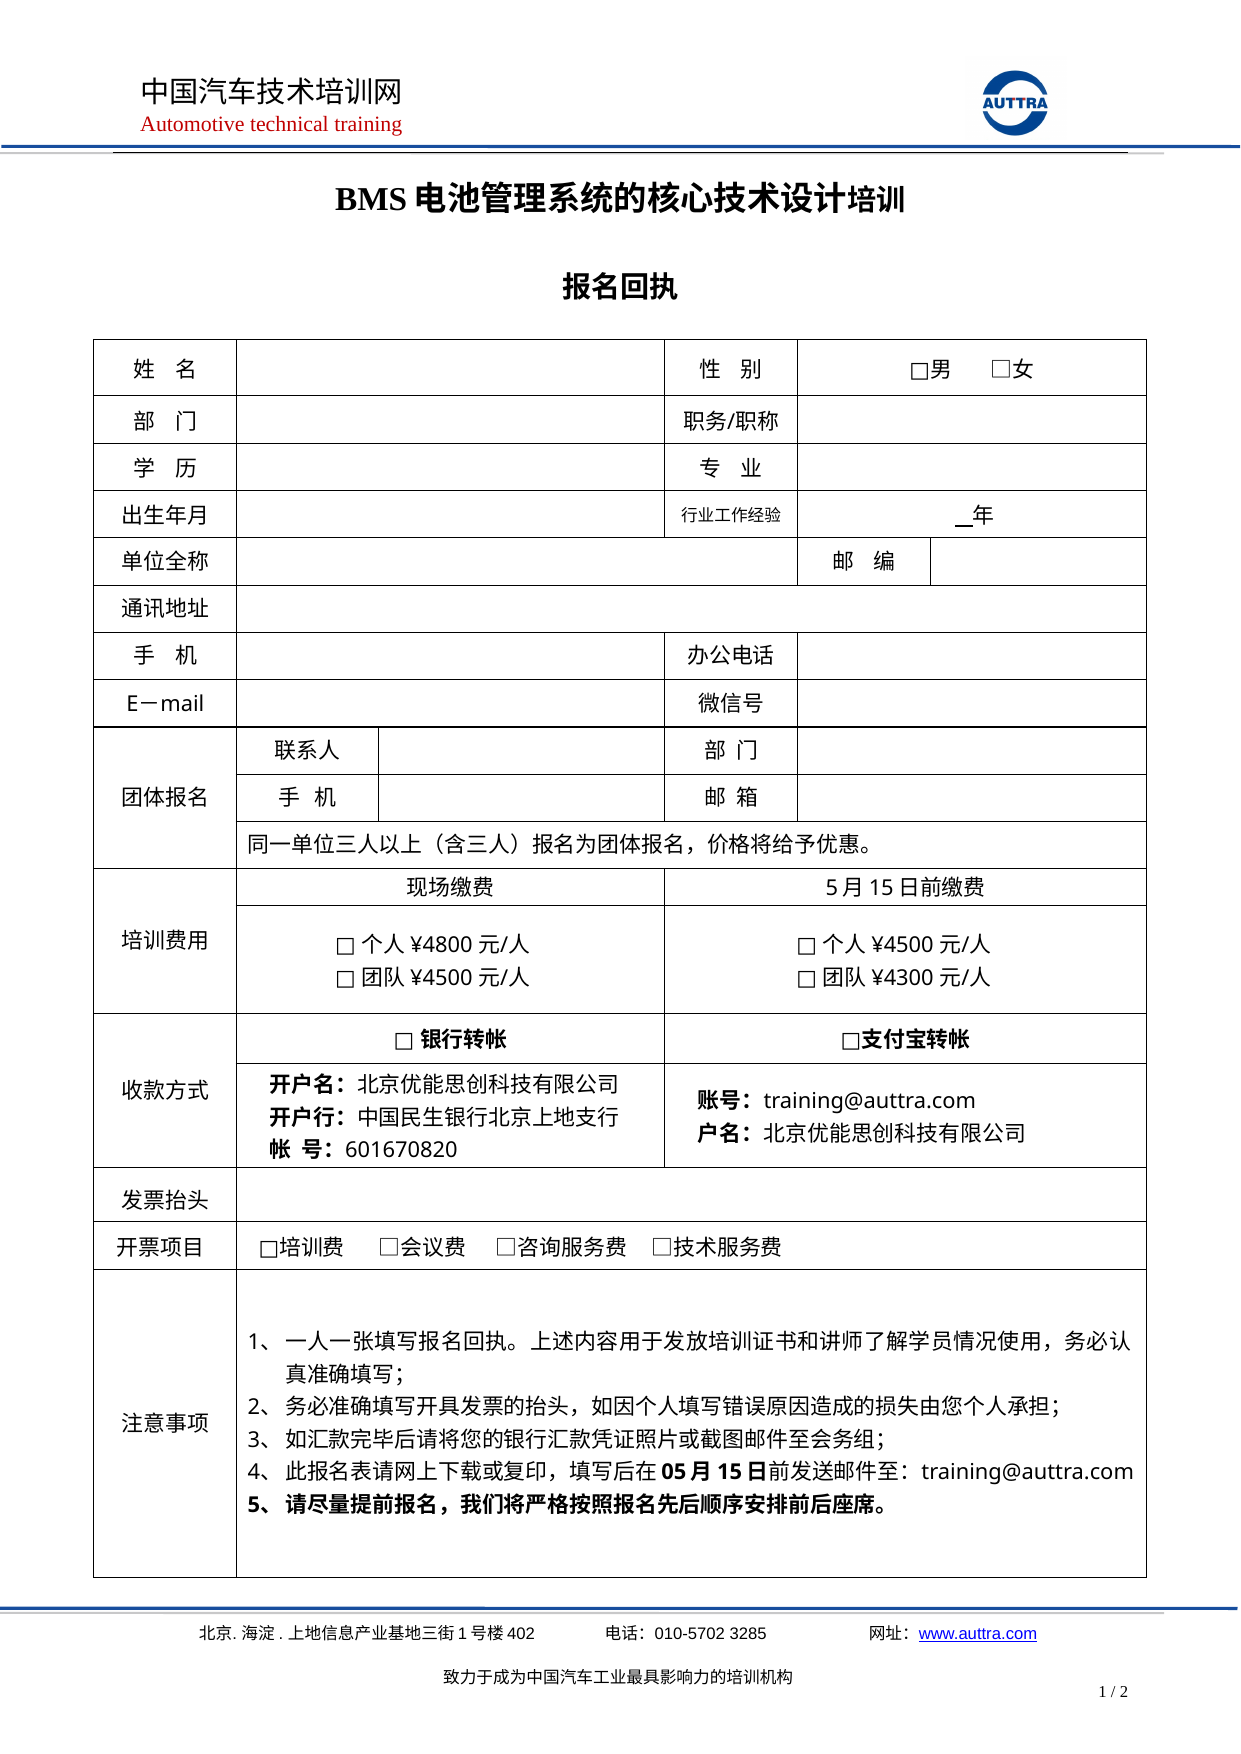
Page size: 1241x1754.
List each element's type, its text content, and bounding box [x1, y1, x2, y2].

table_cell 同一单位三人以上（含三人）报名为团体报名，价格将给予优惠。 [237, 822, 1146, 868]
table_cell 手 机 [237, 775, 378, 821]
table_cell [798, 775, 1146, 821]
table_cell 部 门 [665, 728, 797, 774]
table_cell 职务/职称 [665, 396, 797, 443]
table_cell 账号：training@auttra.com 户名：北京优能思创科技有限公司 [665, 1064, 1146, 1167]
table_cell [379, 775, 664, 821]
table_cell [798, 633, 1146, 679]
table_cell [798, 680, 1146, 726]
table_cell 收款方式 [94, 1014, 236, 1167]
table_cell 联系人 [237, 728, 378, 774]
table_cell [237, 444, 664, 490]
table_cell 注意事项 [94, 1270, 236, 1577]
table_cell 年 [798, 491, 1146, 537]
table_cell [931, 538, 1146, 584]
table_cell [237, 586, 1146, 632]
table_cell 办公电话 [665, 633, 797, 679]
table_cell 培训费用 [94, 869, 236, 1013]
table_cell 开户名：北京优能思创科技有限公司 开户行：中国民生银行北京上地支行 帐 号：601670820 [237, 1064, 664, 1167]
table_cell 现场缴费 [237, 869, 664, 905]
table_cell □ 银行转帐 [237, 1014, 664, 1063]
table_cell 微信号 [665, 680, 797, 726]
table_header 性 别 [665, 340, 797, 395]
table_cell 5月15日前缴费 [665, 869, 1146, 905]
table_cell [237, 538, 797, 584]
table_header □男 □女 [798, 340, 1146, 395]
table_cell [798, 444, 1146, 490]
table_cell 专 业 [665, 444, 797, 490]
text 报名回执 [112, 252, 1128, 317]
table_cell 学 历 [94, 444, 236, 490]
table_cell [237, 1168, 1146, 1221]
table_cell [237, 680, 664, 726]
text BMS电池管理系统的核心技术设计培训 [112, 163, 1128, 228]
table_cell [237, 633, 664, 679]
table_cell [798, 728, 1146, 774]
table_cell □ 个人 ¥4500 元/人 □ 团队 ¥4300 元/人 [665, 906, 1146, 1013]
table_cell [237, 396, 664, 443]
table_cell □支付宝转帐 [665, 1014, 1146, 1063]
table_cell □培训费 □会议费 □咨询服务费 □技术服务费 [237, 1222, 1146, 1269]
table_header [237, 340, 664, 395]
table_cell 部 门 [94, 396, 236, 443]
picture [965, 56, 1067, 140]
table_cell [798, 396, 1146, 443]
table_header 姓 名 [94, 340, 236, 395]
table_cell 邮 编 [798, 538, 930, 584]
table_cell 邮 箱 [665, 775, 797, 821]
table_cell 出生年月 [94, 491, 236, 537]
table_cell □ 个人 ¥4800 元/人 □ 团队 ¥4500 元/人 [237, 906, 664, 1013]
table_cell 团体报名 [94, 728, 236, 868]
table_cell 发票抬头 [94, 1168, 236, 1221]
table_cell [379, 728, 664, 774]
table_cell E－mail [94, 680, 236, 726]
table_cell 一人一张填写报名回执。上述内容用于发放培训证书和讲师了解学员情况使用，务必认真准确填写； 务必准确填写开具发票的抬头，如因个人填写错误原因造成的损失由您个人承担； 如汇款完毕后请将您的银行汇款凭证照片或截图邮件至会务组； 此报名表请网上下载或复印，填写后在05月15日前发送邮件至：training@auttra.com 请尽量提前报名，我们将严格按照报名先后顺序安排前后座席。 [237, 1270, 1146, 1577]
table_cell 通讯地址 [94, 586, 236, 632]
table_cell 开票项目 [94, 1222, 236, 1269]
table_cell 单位全称 [94, 538, 236, 584]
table_cell 手 机 [94, 633, 236, 679]
table_cell 行业工作经验 [665, 491, 797, 537]
table_cell [237, 491, 664, 537]
